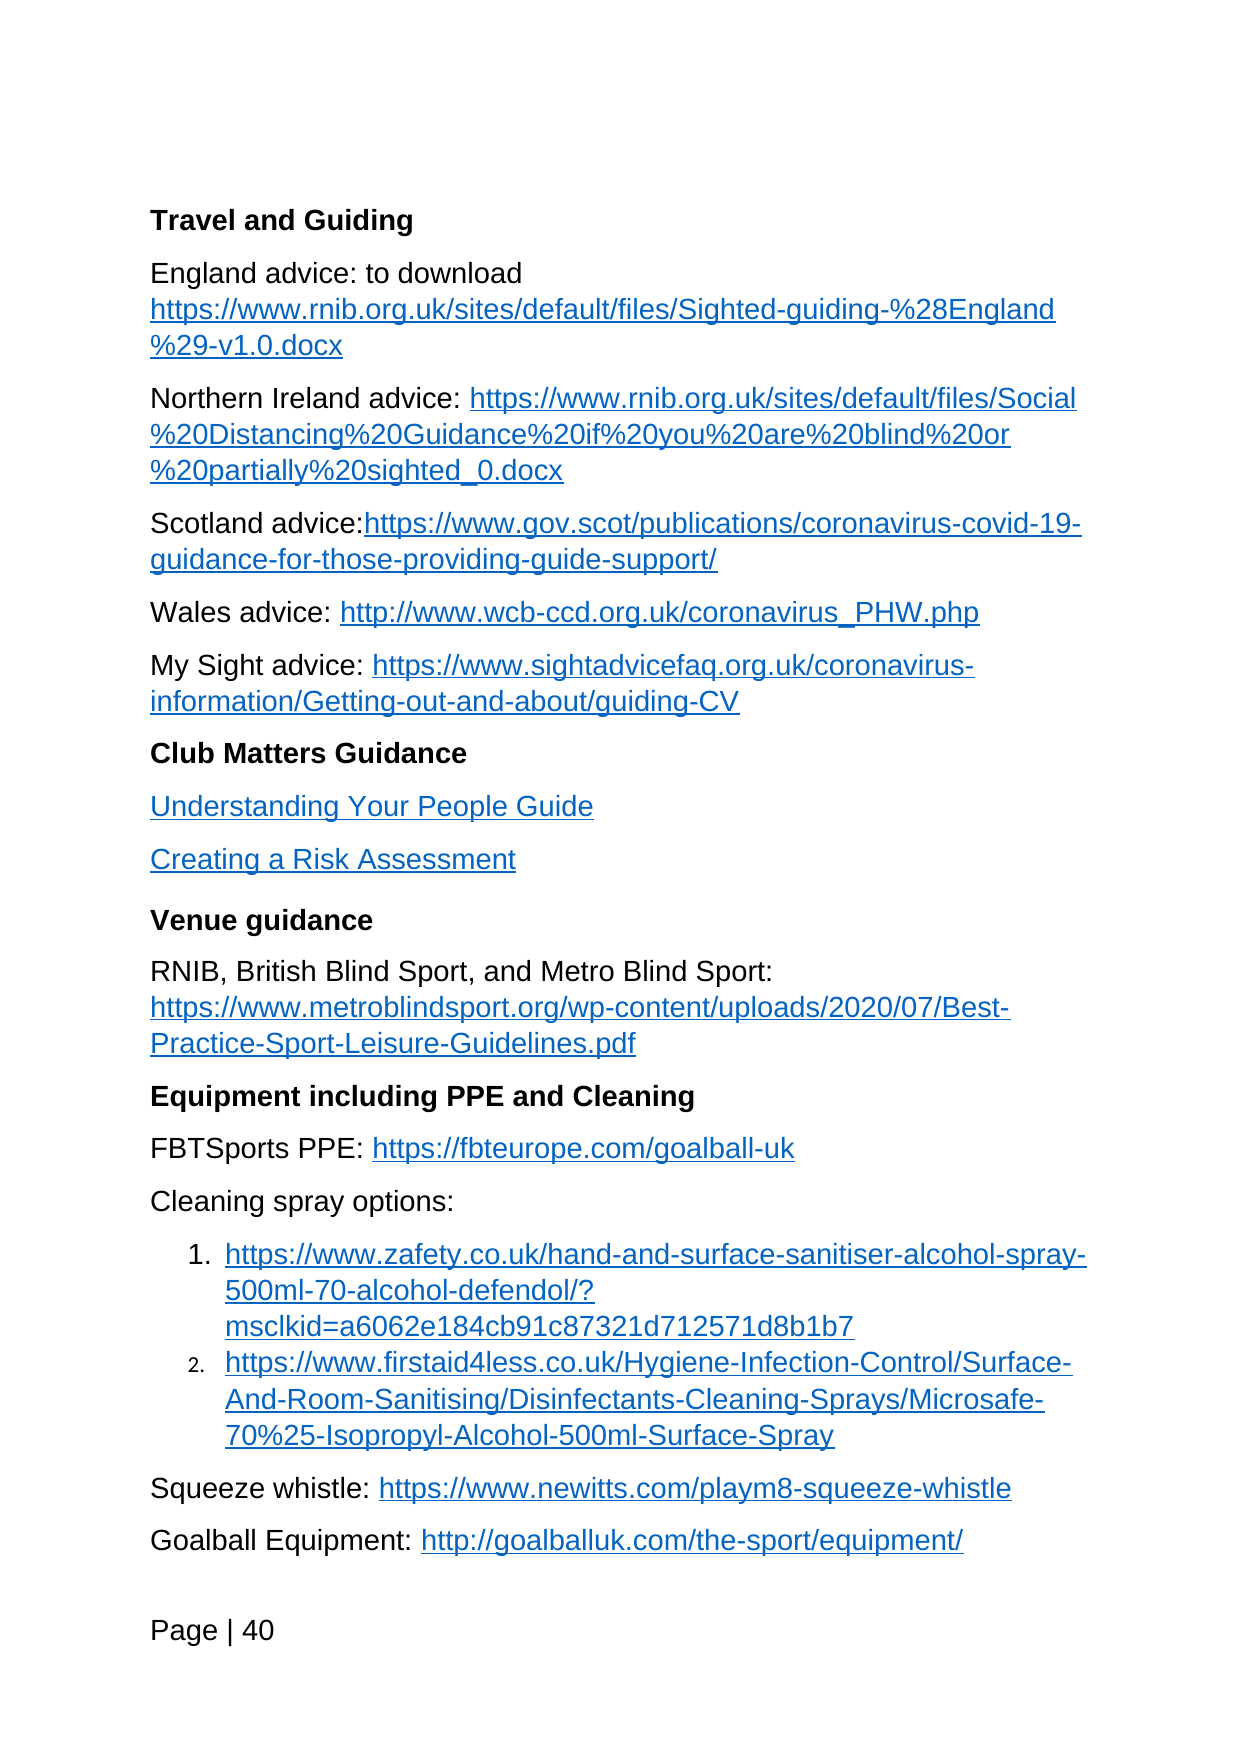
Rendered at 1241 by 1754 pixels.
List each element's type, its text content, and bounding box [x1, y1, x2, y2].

text Equipment including PPE and Cleaning [150, 1079, 1090, 1112]
text Understanding Your People Guide [150, 789, 1090, 823]
text Squeeze whistle: https://www.newitts.com/playm8-squeeze-whistle [150, 1471, 1090, 1504]
text Goalball Equipment: http://goalballuk.com/the-sport/equipment/ [150, 1523, 1090, 1557]
text Club Matters Guidance [150, 737, 1090, 770]
text RNIB, British Blind Sport, and Metro Blind Sport: https://www.metroblindsport.org/wp-content/uploads/2020/07/Best-Practice-Sport-Leisure-Guidelines.pdf [150, 953, 1090, 1059]
text Creating a Risk Assessment [150, 842, 1090, 876]
text Northern Ireland advice: https://www.rnib.org.uk/sites/default/files/Social%20Distancing%20Guidance%20if%20you%20are%20blind%20or%20partially%20sighted_0.docx [150, 381, 1090, 487]
text Cleaning spray options: [150, 1184, 1090, 1218]
text Travel and Guiding [150, 203, 1090, 236]
text Scotland advice:https://www.gov.scot/publications/coronavirus-covid-19-guidance-for-those-providing-guide-support/ [150, 506, 1090, 576]
list https://www.firstaid4less.co.uk/Hygiene-Infection-Control/Surface-And-Room-Sanitising/Disinfectants-Cleaning-Sprays/Microsafe-70%25-Isopropyl-Alcohol-500ml-Surface-Spray [187, 1346, 1090, 1451]
text England advice: to download https://www.rnib.org.uk/sites/default/files/Sighted-guiding-%28England%29-v1.0.docx [150, 256, 1090, 361]
list https://www.zafety.co.uk/hand-and-surface-sanitiser-alcohol-spray-500ml-70-alcohol-defendol/?msclkid=a6062e184cb91c87321d712571d8b1b7 [187, 1237, 1090, 1343]
text My Sight advice: https://www.sightadvicefaq.org.uk/coronavirus-information/Getting-out-and-about/guiding-CV [150, 648, 1090, 717]
text Wales advice: http://www.wcb-ccd.org.uk/coronavirus_PHW.php [150, 595, 1090, 628]
text FBTSports PPE: https://fbteurope.com/goalball-uk [150, 1131, 1090, 1165]
text Venue guidance [150, 903, 1090, 937]
